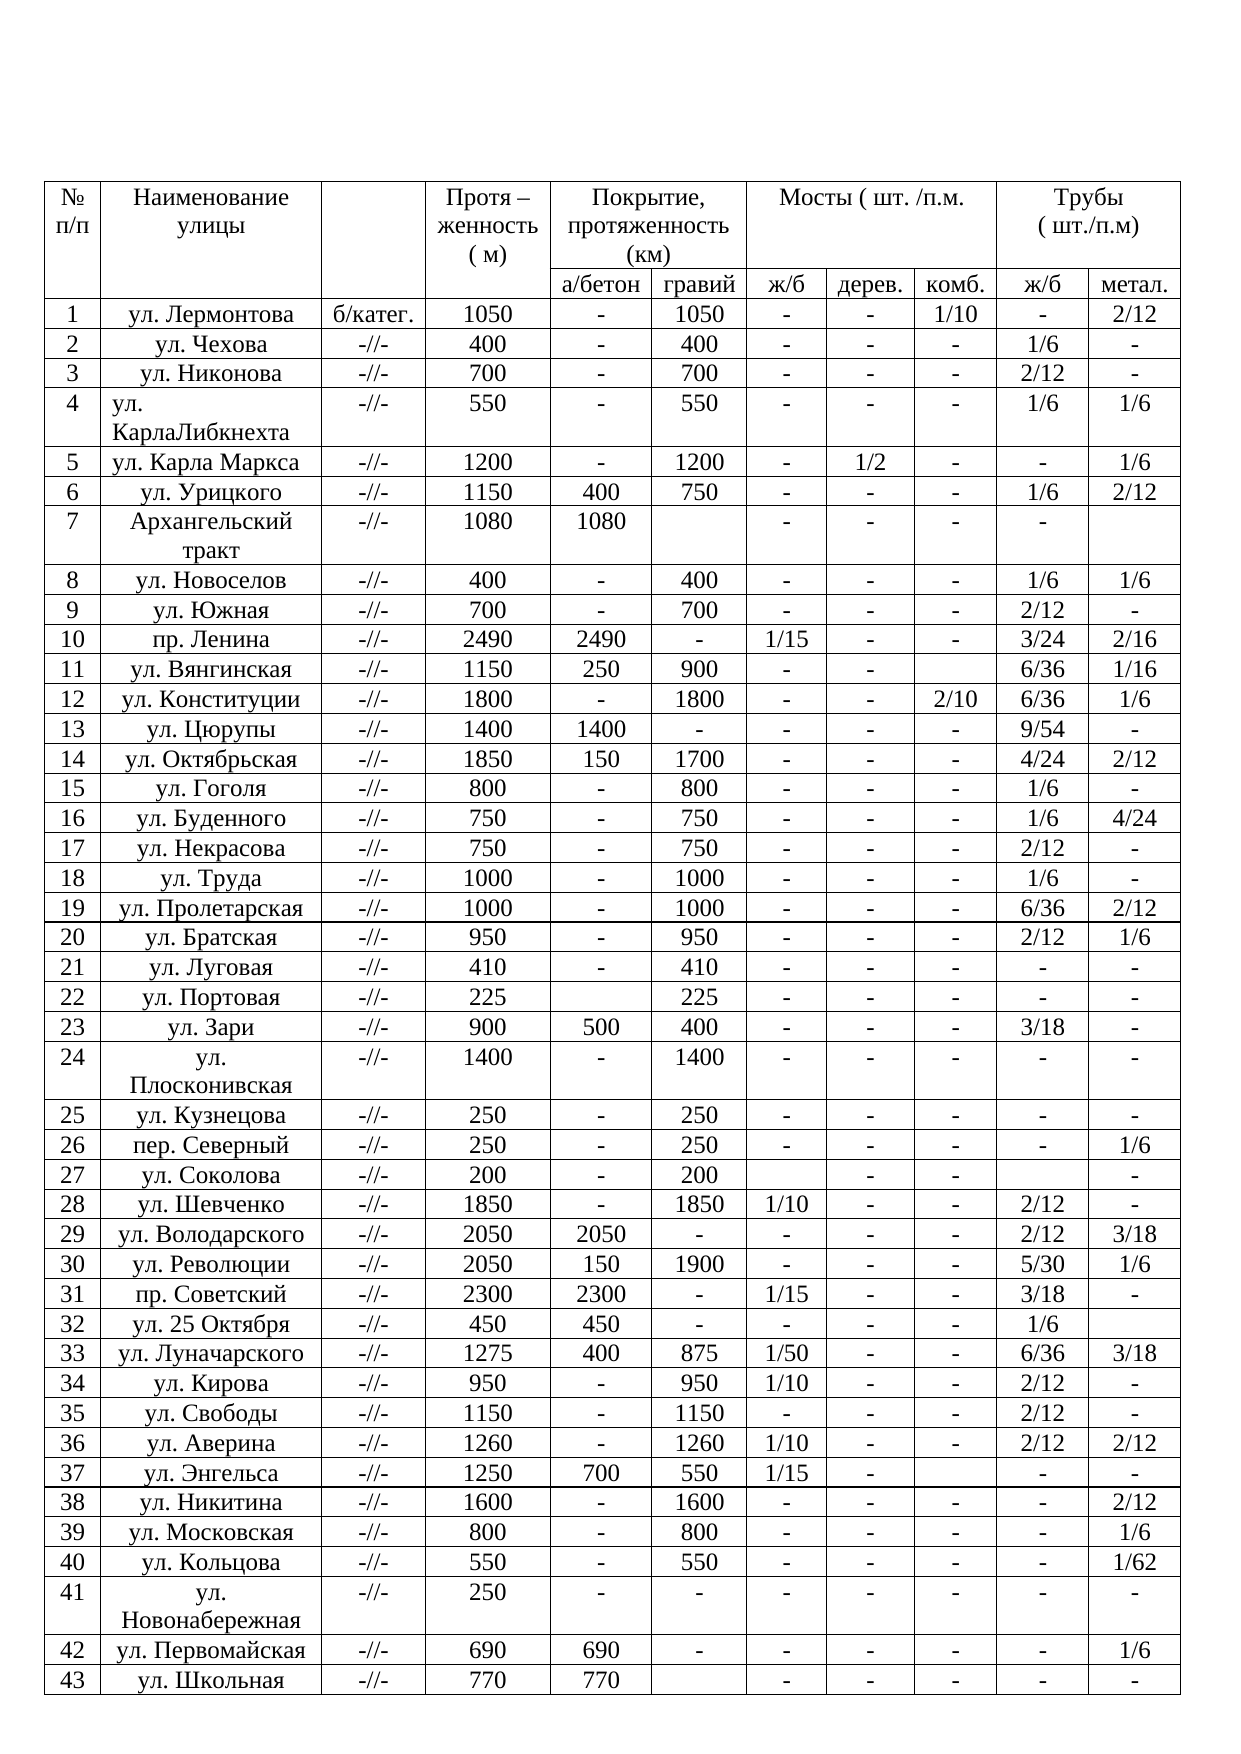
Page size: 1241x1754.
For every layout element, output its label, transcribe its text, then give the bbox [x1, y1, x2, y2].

table_cell 2/12 [997, 1190, 1088, 1218]
table_cell -//- [322, 447, 425, 476]
table_cell 410 [426, 952, 550, 981]
table_cell 550 [652, 388, 746, 446]
table_cell 750 [426, 833, 550, 862]
table_cell -//- [322, 952, 425, 981]
table_cell 6/36 [997, 654, 1088, 683]
table_cell - [827, 863, 914, 892]
table_cell - [827, 1339, 914, 1367]
table_cell - [747, 1012, 826, 1041]
table_cell - [551, 923, 651, 951]
table_cell - [915, 388, 996, 446]
table_cell 400 [551, 1339, 651, 1367]
table_cell - [551, 565, 651, 594]
table_header Трубы ( шт./п.м) [997, 182, 1180, 268]
table_cell - [652, 1219, 746, 1248]
table_cell - [915, 565, 996, 594]
table_cell дерев. [827, 269, 914, 298]
table_cell - [747, 447, 826, 476]
table_cell 43 [45, 1665, 100, 1694]
table_cell 1150 [652, 1398, 746, 1427]
table_cell - [652, 1279, 746, 1308]
table_cell метал. [1089, 269, 1180, 298]
table_cell 950 [426, 923, 550, 951]
table_cell 21 [45, 952, 100, 981]
table_cell - [915, 477, 996, 505]
table_cell 1250 [426, 1458, 550, 1486]
table_cell - [551, 388, 651, 446]
table_cell - [747, 595, 826, 623]
table_cell 1/6 [1089, 565, 1180, 594]
table_cell - [551, 1368, 651, 1397]
table_cell Архангельский тракт [101, 506, 321, 564]
table_cell 2/16 [1089, 625, 1180, 653]
table_cell 550 [426, 388, 550, 446]
table_cell 2/12 [997, 923, 1088, 951]
table_cell 1400 [426, 1042, 550, 1099]
table_cell 1/6 [997, 388, 1088, 446]
table_cell - [551, 1517, 651, 1546]
table_cell - [747, 923, 826, 951]
table_cell - [997, 1100, 1088, 1129]
table_cell - [915, 714, 996, 743]
table_cell - [827, 1279, 914, 1308]
table_cell -//- [322, 329, 425, 357]
table_cell 550 [426, 1547, 550, 1576]
table_cell ж/б [747, 269, 826, 298]
table_cell пр. Ленина [101, 625, 321, 653]
table_cell - [1089, 1279, 1180, 1308]
table_cell 410 [652, 952, 746, 981]
table_cell 1400 [652, 1042, 746, 1099]
table_cell 3/18 [997, 1012, 1088, 1041]
table_cell 1/6 [997, 565, 1088, 594]
table_cell 2/10 [915, 684, 996, 713]
table_cell ул. Пролетарская [101, 893, 321, 921]
table_cell ул. Южная [101, 595, 321, 623]
table_cell - [827, 1309, 914, 1337]
table_cell - [1089, 1042, 1180, 1099]
table_cell 2/12 [997, 1219, 1088, 1248]
table_cell 250 [652, 1130, 746, 1159]
table_cell - [827, 1577, 914, 1634]
table_cell - [827, 1547, 914, 1576]
table_cell - [551, 863, 651, 892]
table_cell - [747, 1042, 826, 1099]
table_cell - [827, 893, 914, 921]
table_cell 1260 [652, 1428, 746, 1457]
table_cell - [827, 1190, 914, 1218]
table_cell 3/18 [997, 1279, 1088, 1308]
table_cell 6/36 [997, 684, 1088, 713]
table_cell - [551, 447, 651, 476]
table_cell - [827, 388, 914, 446]
table_cell 500 [551, 1012, 651, 1041]
table_cell - [915, 833, 996, 862]
table_cell 2/12 [1089, 1428, 1180, 1457]
table_cell - [551, 1547, 651, 1576]
table_cell -//- [322, 714, 425, 743]
table_cell - [827, 565, 914, 594]
table_cell - [827, 1219, 914, 1248]
table_cell 800 [652, 774, 746, 802]
table_cell - [747, 952, 826, 981]
table_cell 1/15 [747, 1458, 826, 1486]
table_cell 2/12 [997, 833, 1088, 862]
table_cell 800 [426, 1517, 550, 1546]
table_cell 39 [45, 1517, 100, 1546]
table_cell 6/36 [997, 1339, 1088, 1367]
table_cell 1150 [426, 654, 550, 683]
table_cell гравий [652, 269, 746, 298]
table_cell 1/6 [997, 329, 1088, 357]
table_cell - [915, 982, 996, 1011]
table_cell 2/12 [1089, 744, 1180, 772]
table_cell 1000 [426, 893, 550, 921]
table_cell - [997, 506, 1088, 564]
table_cell - [827, 1428, 914, 1457]
table_cell 5 [45, 447, 100, 476]
table_cell 450 [426, 1309, 550, 1337]
table_cell - [827, 744, 914, 772]
table_cell 1050 [426, 299, 550, 328]
table_cell - [551, 1428, 651, 1457]
table_cell 2050 [426, 1249, 550, 1278]
table_cell [652, 1665, 746, 1694]
table_cell 1000 [652, 863, 746, 892]
table_cell 41 [45, 1577, 100, 1634]
table_cell 1/10 [747, 1428, 826, 1457]
table_cell 400 [652, 329, 746, 357]
table_cell -//- [322, 684, 425, 713]
table_cell [551, 982, 651, 1011]
table_cell - [997, 299, 1088, 328]
table_cell 1000 [652, 893, 746, 921]
table_cell - [827, 477, 914, 505]
table_cell - [827, 982, 914, 1011]
table_cell комб. [915, 269, 996, 298]
table_cell [997, 1160, 1088, 1188]
table_cell 550 [652, 1547, 746, 1576]
table_cell 1/10 [747, 1190, 826, 1218]
table_cell - [747, 299, 826, 328]
table_cell 2050 [426, 1219, 550, 1248]
table_cell -//- [322, 1577, 425, 1634]
table_cell - [915, 923, 996, 951]
table_cell 7 [45, 506, 100, 564]
table_cell - [551, 952, 651, 981]
table_cell 1/10 [747, 1368, 826, 1397]
table_cell 200 [426, 1160, 550, 1188]
table_cell 950 [652, 923, 746, 951]
table_cell 800 [426, 774, 550, 802]
table_cell 2490 [551, 625, 651, 653]
table_cell -//- [322, 1130, 425, 1159]
table_cell 700 [652, 595, 746, 623]
table_cell 250 [652, 1100, 746, 1129]
table_cell 400 [551, 477, 651, 505]
table_cell - [551, 595, 651, 623]
table_cell 1/6 [1089, 388, 1180, 446]
table_cell 1150 [426, 1398, 550, 1427]
table_cell 800 [652, 1517, 746, 1546]
table_cell - [1089, 1398, 1180, 1427]
table_cell - [915, 1219, 996, 1248]
table_cell - [915, 1398, 996, 1427]
table_cell 1/62 [1089, 1547, 1180, 1576]
table_cell - [827, 1398, 914, 1427]
table_cell - [827, 506, 914, 564]
table_cell - [915, 1577, 996, 1634]
table_cell - [747, 833, 826, 862]
table_cell 1 [45, 299, 100, 328]
table_cell - [915, 1160, 996, 1188]
table_cell - [827, 329, 914, 357]
table_cell 10 [45, 625, 100, 653]
table_cell 6 [45, 477, 100, 505]
table_cell 16 [45, 803, 100, 832]
table_cell 250 [426, 1130, 550, 1159]
table_cell -//- [322, 1368, 425, 1397]
table_cell ул. Труда [101, 863, 321, 892]
table_cell 1800 [652, 684, 746, 713]
table_cell 2/12 [997, 1368, 1088, 1397]
table_cell - [551, 1398, 651, 1427]
table_cell 37 [45, 1458, 100, 1486]
table_cell -//- [322, 744, 425, 772]
table_cell 1275 [426, 1339, 550, 1367]
table_header Протя –женность ( м) [426, 182, 550, 298]
table_cell 33 [45, 1339, 100, 1367]
table_cell 2300 [426, 1279, 550, 1308]
table_cell ул. Кузнецова [101, 1100, 321, 1129]
table_cell 150 [551, 744, 651, 772]
table_cell -//- [322, 863, 425, 892]
table_cell 1200 [652, 447, 746, 476]
table_cell - [827, 1458, 914, 1486]
table_cell - [551, 1160, 651, 1188]
table_cell 1/16 [1089, 654, 1180, 683]
table_cell 2/12 [997, 1398, 1088, 1427]
table_cell 4/24 [1089, 803, 1180, 832]
table_cell ул. Луначарского [101, 1339, 321, 1367]
table_cell 2/12 [997, 359, 1088, 387]
table_cell 750 [426, 803, 550, 832]
table_cell 950 [652, 1368, 746, 1397]
table_cell - [915, 774, 996, 802]
table_cell - [551, 1577, 651, 1634]
table_cell - [915, 1635, 996, 1664]
table_cell - [915, 329, 996, 357]
table_cell - [1089, 1368, 1180, 1397]
table_cell 2/12 [1089, 299, 1180, 328]
table_cell ул. Кирова [101, 1368, 321, 1397]
table_cell - [551, 1100, 651, 1129]
table_cell 690 [426, 1635, 550, 1664]
table_cell 1850 [652, 1190, 746, 1218]
table_cell 1/50 [747, 1339, 826, 1367]
table_cell 450 [551, 1309, 651, 1337]
table_header Наименование улицы [101, 182, 321, 298]
table_cell 1/6 [997, 803, 1088, 832]
table_cell - [827, 1488, 914, 1516]
table_cell 34 [45, 1368, 100, 1397]
table_cell - [827, 359, 914, 387]
table_cell - [997, 447, 1088, 476]
table_cell 18 [45, 863, 100, 892]
table_cell -//- [322, 1547, 425, 1576]
table_cell 1400 [551, 714, 651, 743]
table_cell - [551, 833, 651, 862]
table_cell 250 [551, 654, 651, 683]
table_cell 1260 [426, 1428, 550, 1457]
table_cell - [915, 893, 996, 921]
table_cell - [551, 774, 651, 802]
table_cell 1/6 [997, 477, 1088, 505]
table_cell 23 [45, 1012, 100, 1041]
table_cell [1089, 506, 1180, 564]
table_cell - [747, 714, 826, 743]
table_cell - [915, 1368, 996, 1397]
table_cell - [827, 1665, 914, 1694]
table_cell 1800 [426, 684, 550, 713]
table_cell ул. КарлаЛибкнехта [101, 388, 321, 446]
table_cell 9 [45, 595, 100, 623]
table_cell 32 [45, 1309, 100, 1337]
table_cell 700 [652, 359, 746, 387]
table_cell ул. Новонабережная [101, 1577, 321, 1634]
table_cell 24 [45, 1042, 100, 1099]
table_cell ул. Гоголя [101, 774, 321, 802]
table_cell - [551, 359, 651, 387]
table_cell а/бетон [551, 269, 651, 298]
table_cell - [747, 863, 826, 892]
table_cell ж/б [997, 269, 1088, 298]
table_cell - [997, 1635, 1088, 1664]
table_cell - [997, 1517, 1088, 1546]
table_cell 225 [652, 982, 746, 1011]
table_cell 9/54 [997, 714, 1088, 743]
table_cell ул. Плосконивская [101, 1042, 321, 1099]
table_cell - [747, 1219, 826, 1248]
table_cell -//- [322, 1398, 425, 1427]
table_cell -//- [322, 565, 425, 594]
table_cell ул. Первомайская [101, 1635, 321, 1664]
table_cell [915, 654, 996, 683]
table_cell 2490 [426, 625, 550, 653]
table_cell - [915, 1428, 996, 1457]
table_cell - [1089, 1190, 1180, 1218]
table_cell 40 [45, 1547, 100, 1576]
table_cell 1/6 [1089, 1517, 1180, 1546]
table_cell [1089, 1309, 1180, 1337]
table_cell ул. Братская [101, 923, 321, 951]
table_cell 1700 [652, 744, 746, 772]
table_cell - [997, 1458, 1088, 1486]
table_cell - [747, 388, 826, 446]
table_cell ул. Володарского [101, 1219, 321, 1248]
table_cell - [827, 1517, 914, 1546]
table_cell ул. Луговая [101, 952, 321, 981]
table_cell 690 [551, 1635, 651, 1664]
table_cell - [915, 1309, 996, 1337]
table_cell -//- [322, 625, 425, 653]
table_cell 1/15 [747, 1279, 826, 1308]
table_cell 38 [45, 1488, 100, 1516]
table_cell -//- [322, 595, 425, 623]
table_cell -//- [322, 359, 425, 387]
table_cell 875 [652, 1339, 746, 1367]
table_cell - [827, 803, 914, 832]
table_cell -//- [322, 1488, 425, 1516]
table_cell - [1089, 1160, 1180, 1188]
table_cell 36 [45, 1428, 100, 1457]
table_cell ул. Урицкого [101, 477, 321, 505]
table_cell ул. Революции [101, 1249, 321, 1278]
table_header Покрытие, протяженность (км) [551, 182, 746, 268]
table_cell 1150 [426, 477, 550, 505]
table_cell 35 [45, 1398, 100, 1427]
table_cell 400 [426, 565, 550, 594]
table_cell 27 [45, 1160, 100, 1188]
table_cell 2050 [551, 1219, 651, 1248]
table_cell - [551, 684, 651, 713]
table_cell 750 [652, 833, 746, 862]
table_cell -//- [322, 477, 425, 505]
table_cell 1/6 [997, 774, 1088, 802]
table_cell ул. Конституции [101, 684, 321, 713]
table_cell ул. Вянгинская [101, 654, 321, 683]
table_cell 1850 [426, 1190, 550, 1218]
table_cell - [827, 595, 914, 623]
table_cell - [827, 774, 914, 802]
table_cell ул. Портовая [101, 982, 321, 1011]
table_cell - [652, 1309, 746, 1337]
table_cell 2/12 [997, 595, 1088, 623]
table_cell - [1089, 1665, 1180, 1694]
table_cell - [827, 684, 914, 713]
table_cell 12 [45, 684, 100, 713]
table_cell -//- [322, 1190, 425, 1218]
table_cell - [747, 893, 826, 921]
table_cell [915, 1458, 996, 1486]
table_cell 5/30 [997, 1249, 1088, 1278]
table_cell - [747, 1309, 826, 1337]
table_cell - [1089, 1458, 1180, 1486]
table_cell 1/10 [915, 299, 996, 328]
table_cell - [747, 1100, 826, 1129]
table_cell 28 [45, 1190, 100, 1218]
table_cell 400 [426, 329, 550, 357]
table_cell ул. Некрасова [101, 833, 321, 862]
table_cell -//- [322, 1428, 425, 1457]
table_cell 1/6 [1089, 447, 1180, 476]
table_cell 250 [426, 1577, 550, 1634]
table_cell 1/6 [1089, 923, 1180, 951]
table_cell - [827, 1130, 914, 1159]
table_cell 2/12 [1089, 1488, 1180, 1516]
table_cell - [915, 1488, 996, 1516]
table_cell - [551, 1190, 651, 1218]
table_cell ул. Новоселов [101, 565, 321, 594]
table_cell - [747, 654, 826, 683]
table_cell ул. Свободы [101, 1398, 321, 1427]
table_cell - [1089, 714, 1180, 743]
table_cell -//- [322, 1012, 425, 1041]
table_cell ул. Лермонтова [101, 299, 321, 328]
table_cell - [827, 299, 914, 328]
table_cell 400 [652, 1012, 746, 1041]
table_cell 700 [426, 595, 550, 623]
table_cell 19 [45, 893, 100, 921]
table_cell - [915, 744, 996, 772]
table_cell 1080 [551, 506, 651, 564]
table_cell - [747, 1665, 826, 1694]
table_cell -//- [322, 774, 425, 802]
table_cell ул. Кольцова [101, 1547, 321, 1576]
table_cell пер. Северный [101, 1130, 321, 1159]
table_cell 1080 [426, 506, 550, 564]
table_cell 1850 [426, 744, 550, 772]
table_cell 900 [652, 654, 746, 683]
table_cell - [747, 744, 826, 772]
table_cell -//- [322, 1279, 425, 1308]
table_cell -//- [322, 1517, 425, 1546]
table_cell 750 [652, 477, 746, 505]
table_cell ул. Энгельса [101, 1458, 321, 1486]
table_cell 770 [426, 1665, 550, 1694]
table_cell -//- [322, 1160, 425, 1188]
table_cell 42 [45, 1635, 100, 1664]
table_cell 15 [45, 774, 100, 802]
table_cell - [827, 1042, 914, 1099]
table_cell 3 [45, 359, 100, 387]
table_cell 1200 [426, 447, 550, 476]
table_cell 2/12 [1089, 893, 1180, 921]
table_cell - [652, 1577, 746, 1634]
table_cell - [827, 1635, 914, 1664]
table_cell - [915, 506, 996, 564]
table_cell 26 [45, 1130, 100, 1159]
table_cell ул. 25 Октября [101, 1309, 321, 1337]
table_cell - [827, 1368, 914, 1397]
table_cell - [915, 952, 996, 981]
table_cell -//- [322, 803, 425, 832]
table_header Мосты ( шт. /п.м. [747, 182, 996, 268]
table_cell 1400 [426, 714, 550, 743]
table_cell 1/15 [747, 625, 826, 653]
table_header № п/п [45, 182, 100, 298]
table_cell 2 [45, 329, 100, 357]
table_cell - [1089, 863, 1180, 892]
table_cell 1050 [652, 299, 746, 328]
table_cell 250 [426, 1100, 550, 1129]
table_cell 700 [426, 359, 550, 387]
table_cell 25 [45, 1100, 100, 1129]
table_cell -//- [322, 893, 425, 921]
table_cell - [827, 714, 914, 743]
table_cell 1/6 [997, 863, 1088, 892]
table_cell пр. Советский [101, 1279, 321, 1308]
table_cell - [997, 982, 1088, 1011]
table_cell - [1089, 1577, 1180, 1634]
table_cell - [551, 1488, 651, 1516]
table_cell - [551, 1042, 651, 1099]
table_cell - [747, 359, 826, 387]
table_cell - [997, 1488, 1088, 1516]
table_cell 1/6 [1089, 1249, 1180, 1278]
table_cell - [1089, 952, 1180, 981]
table_cell ул. Зари [101, 1012, 321, 1041]
table_cell - [747, 329, 826, 357]
table_cell -//- [322, 1309, 425, 1337]
table_cell - [747, 565, 826, 594]
table_cell - [915, 1130, 996, 1159]
table_cell - [652, 714, 746, 743]
table_cell - [915, 803, 996, 832]
table_cell -//- [322, 1339, 425, 1367]
table_cell 2/12 [997, 1428, 1088, 1457]
table_cell 4/24 [997, 744, 1088, 772]
table_cell - [915, 1279, 996, 1308]
table_cell - [747, 1517, 826, 1546]
table_cell 1900 [652, 1249, 746, 1278]
table_cell - [747, 803, 826, 832]
table_cell - [747, 1249, 826, 1278]
table_cell - [997, 1665, 1088, 1694]
table_cell ул. Аверина [101, 1428, 321, 1457]
table_cell - [915, 447, 996, 476]
table_cell -//- [322, 833, 425, 862]
table_cell - [1089, 329, 1180, 357]
table_cell - [915, 595, 996, 623]
table_cell 30 [45, 1249, 100, 1278]
table_cell 2300 [551, 1279, 651, 1308]
table_cell - [827, 1249, 914, 1278]
table_cell [747, 1160, 826, 1188]
table_cell 29 [45, 1219, 100, 1248]
table_cell 1/6 [1089, 1635, 1180, 1664]
table_cell - [747, 1577, 826, 1634]
table_cell - [915, 1547, 996, 1576]
table_cell -//- [322, 1042, 425, 1099]
table_cell [652, 506, 746, 564]
table_cell 1600 [652, 1488, 746, 1516]
table_cell 770 [551, 1665, 651, 1694]
table_cell - [997, 952, 1088, 981]
table_cell - [915, 863, 996, 892]
table_cell - [1089, 359, 1180, 387]
table_cell - [827, 1012, 914, 1041]
table_cell - [1089, 595, 1180, 623]
table_cell 400 [652, 565, 746, 594]
table_cell 13 [45, 714, 100, 743]
table_cell - [747, 1635, 826, 1664]
table_cell 4 [45, 388, 100, 446]
table_cell - [747, 506, 826, 564]
table_header [322, 182, 425, 298]
table_cell 14 [45, 744, 100, 772]
table_cell - [747, 982, 826, 1011]
table_cell ул. Никонова [101, 359, 321, 387]
table_cell 22 [45, 982, 100, 1011]
table_cell 1000 [426, 863, 550, 892]
table_cell ул. Октябрьская [101, 744, 321, 772]
table_cell -//- [322, 1219, 425, 1248]
table_cell ул. Карла Маркса [101, 447, 321, 476]
table_cell ул. Московская [101, 1517, 321, 1546]
table_cell 1600 [426, 1488, 550, 1516]
table_cell ул. Школьная [101, 1665, 321, 1694]
table_cell - [997, 1547, 1088, 1576]
table_cell - [827, 1100, 914, 1129]
table_cell - [915, 1517, 996, 1546]
table_cell -//- [322, 1665, 425, 1694]
table_cell - [827, 1160, 914, 1188]
table_cell 1/6 [997, 1309, 1088, 1337]
table_cell - [1089, 982, 1180, 1011]
table_cell - [915, 625, 996, 653]
table_cell - [915, 1190, 996, 1218]
table_cell - [827, 625, 914, 653]
table_cell ул. Никитина [101, 1488, 321, 1516]
table_cell - [997, 1042, 1088, 1099]
table_cell 3/18 [1089, 1339, 1180, 1367]
table_cell 1/6 [1089, 684, 1180, 713]
table_cell - [551, 1130, 651, 1159]
table_cell - [997, 1577, 1088, 1634]
table_cell -//- [322, 923, 425, 951]
table_cell -//- [322, 506, 425, 564]
table_cell -//- [322, 388, 425, 446]
table_cell ул. Цюрупы [101, 714, 321, 743]
table_cell - [827, 923, 914, 951]
table_cell - [1089, 774, 1180, 802]
table_cell 900 [426, 1012, 550, 1041]
table_cell 700 [551, 1458, 651, 1486]
table_cell -//- [322, 1458, 425, 1486]
table_cell - [827, 654, 914, 683]
table_cell 550 [652, 1458, 746, 1486]
table_cell - [915, 1339, 996, 1367]
table_cell - [652, 625, 746, 653]
table_cell - [915, 359, 996, 387]
table_cell - [551, 299, 651, 328]
table_cell - [1089, 1100, 1180, 1129]
table_cell -//- [322, 1100, 425, 1129]
table_cell 950 [426, 1368, 550, 1397]
table_cell 11 [45, 654, 100, 683]
table_cell 225 [426, 982, 550, 1011]
table_cell 1/6 [1089, 1130, 1180, 1159]
table_cell 8 [45, 565, 100, 594]
table_cell - [915, 1012, 996, 1041]
table_cell - [915, 1042, 996, 1099]
table_cell - [747, 477, 826, 505]
table_cell - [551, 893, 651, 921]
table_cell 31 [45, 1279, 100, 1308]
table_cell - [747, 684, 826, 713]
table_cell - [1089, 833, 1180, 862]
table_cell б/катег. [322, 299, 425, 328]
table_cell - [915, 1100, 996, 1129]
table_cell 20 [45, 923, 100, 951]
table_cell ул. Чехова [101, 329, 321, 357]
table_cell 3/18 [1089, 1219, 1180, 1248]
table_cell 17 [45, 833, 100, 862]
table_cell 3/24 [997, 625, 1088, 653]
table_cell - [747, 1547, 826, 1576]
table_cell 150 [551, 1249, 651, 1278]
table_cell 1/2 [827, 447, 914, 476]
table_cell - [551, 803, 651, 832]
table_cell 200 [652, 1160, 746, 1188]
table_cell - [747, 1130, 826, 1159]
table_cell ул. Буденного [101, 803, 321, 832]
table_cell ул. Шевченко [101, 1190, 321, 1218]
table_cell 6/36 [997, 893, 1088, 921]
table_cell - [997, 1130, 1088, 1159]
table_cell - [827, 952, 914, 981]
table_cell - [652, 1635, 746, 1664]
table_cell - [747, 1398, 826, 1427]
table_cell - [747, 774, 826, 802]
table_cell -//- [322, 1635, 425, 1664]
table_cell -//- [322, 654, 425, 683]
table_cell ул. Соколова [101, 1160, 321, 1188]
table_cell - [1089, 1012, 1180, 1041]
table_cell - [915, 1665, 996, 1694]
table_cell -//- [322, 982, 425, 1011]
table_cell - [827, 833, 914, 862]
table_cell - [915, 1249, 996, 1278]
table_cell - [551, 329, 651, 357]
table_cell 750 [652, 803, 746, 832]
table_cell - [747, 1488, 826, 1516]
table_cell 2/12 [1089, 477, 1180, 505]
table_cell -//- [322, 1249, 425, 1278]
